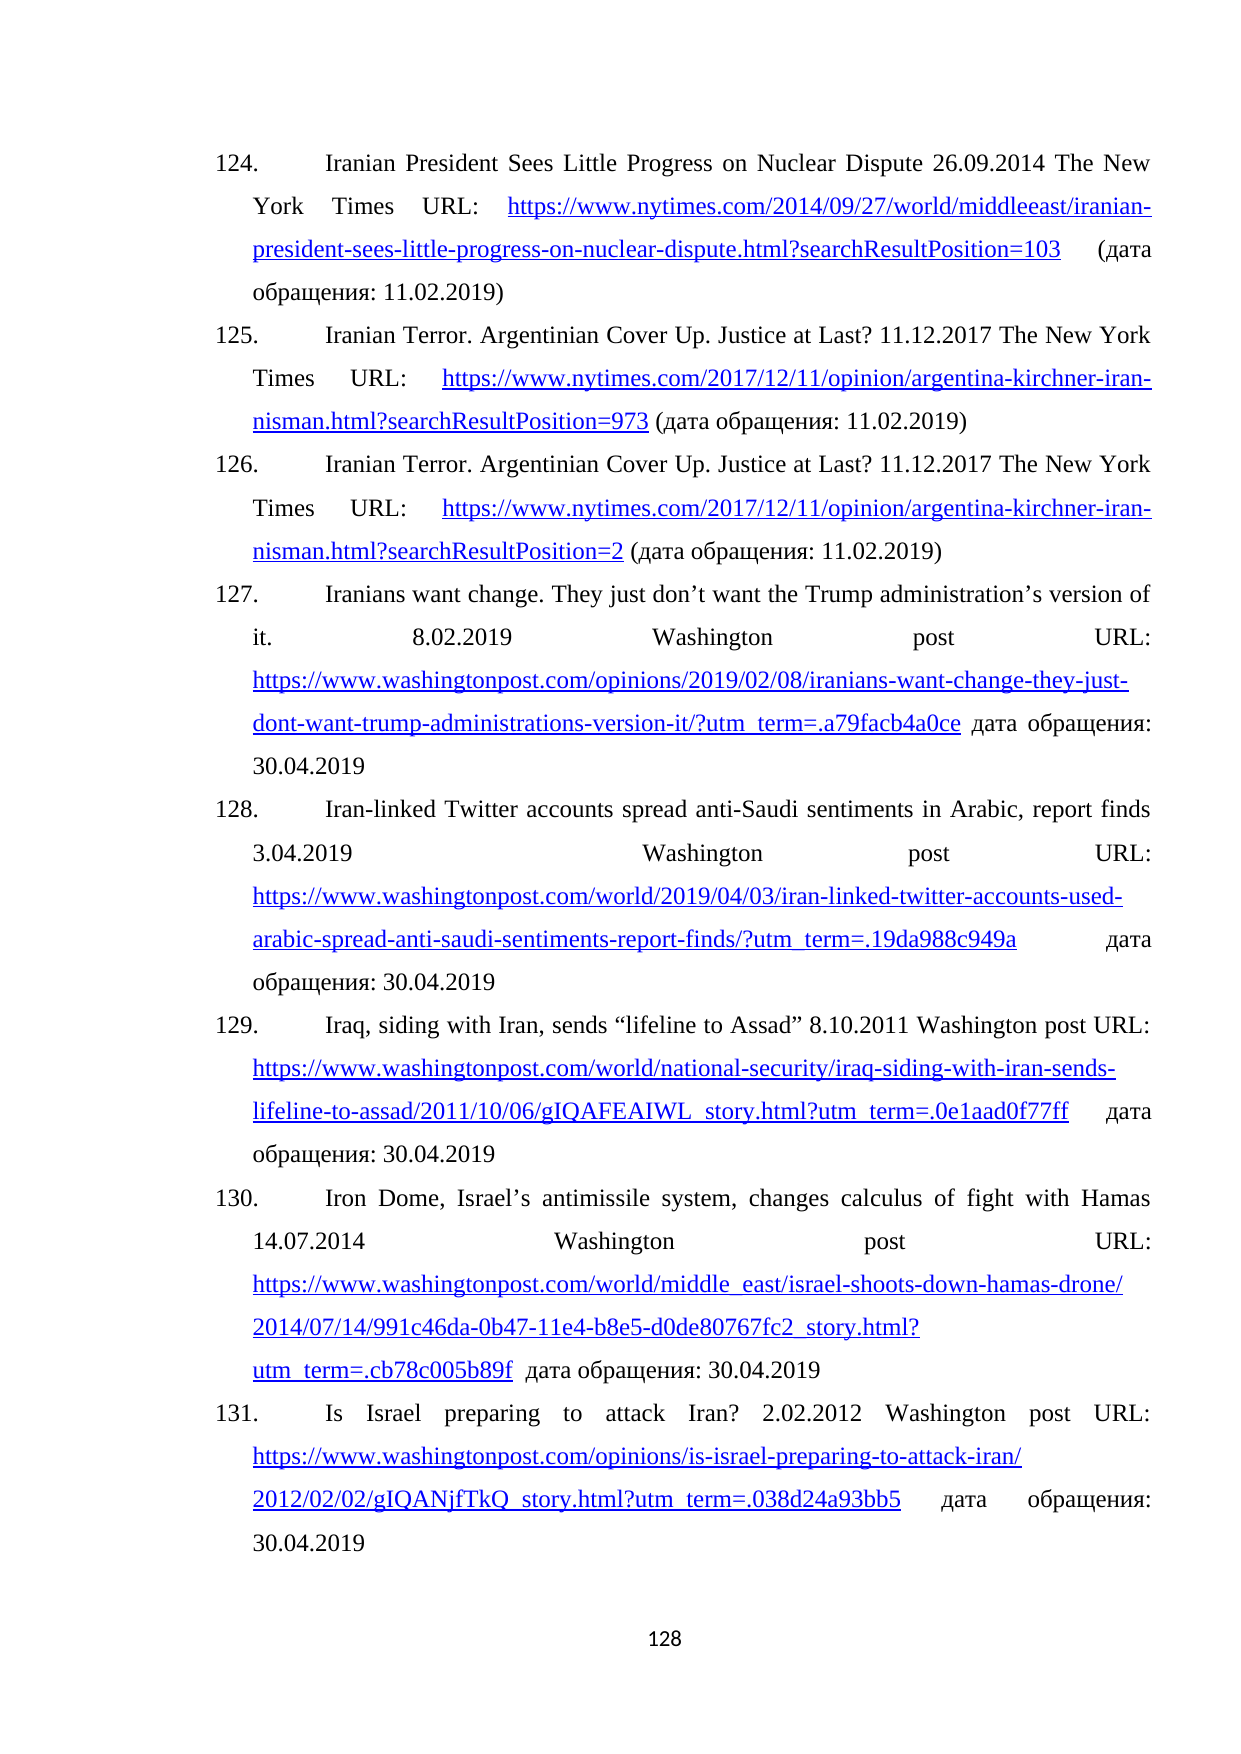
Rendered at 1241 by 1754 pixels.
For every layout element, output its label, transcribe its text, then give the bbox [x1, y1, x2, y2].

list Iranians want change. They just don’t want the Trump administration’s version of it. 8.02.2019 Washington post URL: https://www.washingtonpost.com/opinions/2019/02/08/iranians-want-change-they-just-dont-want-trump-administrations-version-it/?utm_term=.a79facb4a0ce дата обращения: 30.04.2019 [215, 579, 1152, 780]
list Iranian Terror. Argentinian Cover Up. Justice at Last? 11.12.2017 The New York Times URL: https://www.nytimes.com/2017/12/11/opinion/argentina-kirchner-iran-nisman.html?searchResultPosition=2 (дата обращения: 11.02.2019) [215, 449, 1152, 564]
list Iran-linked Twitter accounts spread anti-Saudi sentiments in Arabic, report finds 3.04.2019 Washington post URL: https://www.washingtonpost.com/world/2019/04/03/iran-linked-twitter-accounts-used-arabic-spread-anti-saudi-sentiments-report-finds/?utm_term=.19da988c949a дата обращения: 30.04.2019 [215, 794, 1152, 996]
list Iranian President Sees Little Progress on Nuclear Dispute 26.09.2014 The New York Times URL: https://www.nytimes.com/2014/09/27/world/middleeast/iranian-president-sees-little-progress-on-nuclear-dispute.html?searchResultPosition=103 (дата обращения: 11.02.2019) [215, 148, 1152, 306]
list Iranian Terror. Argentinian Cover Up. Justice at Last? 11.12.2017 The New York Times URL: https://www.nytimes.com/2017/12/11/opinion/argentina-kirchner-iran-nisman.html?searchResultPosition=973 (дата обращения: 11.02.2019) [215, 320, 1152, 435]
list Iron Dome, Israel’s antimissile system, changes calculus of fight with Hamas 14.07.2014 Washington post URL: https://www.washingtonpost.com/world/middle_east/israel-shoots-down-hamas-drone/2014/07/14/991c46da-0b47-11e4-b8e5-d0de80767fc2_story.html?utm_term=.cb78c005b89f дата обращения: 30.04.2019 [215, 1183, 1152, 1384]
list Is Israel preparing to attack Iran? 2.02.2012 Washington post URL: https://www.washingtonpost.com/opinions/is-israel-preparing-to-attack-iran/2012/02/02/gIQANjfTkQ_story.html?utm_term=.038d24a93bb5 дата обращения: 30.04.2019 [215, 1398, 1152, 1556]
list Iraq, siding with Iran, sends “lifeline to Assad” 8.10.2011 Washington post URL: https://www.washingtonpost.com/world/national-security/iraq-siding-with-iran-sends-lifeline-to-assad/2011/10/06/gIQAFEAIWL_story.html?utm_term=.0e1aad0f77ff дата обращения: 30.04.2019 [215, 1010, 1152, 1168]
